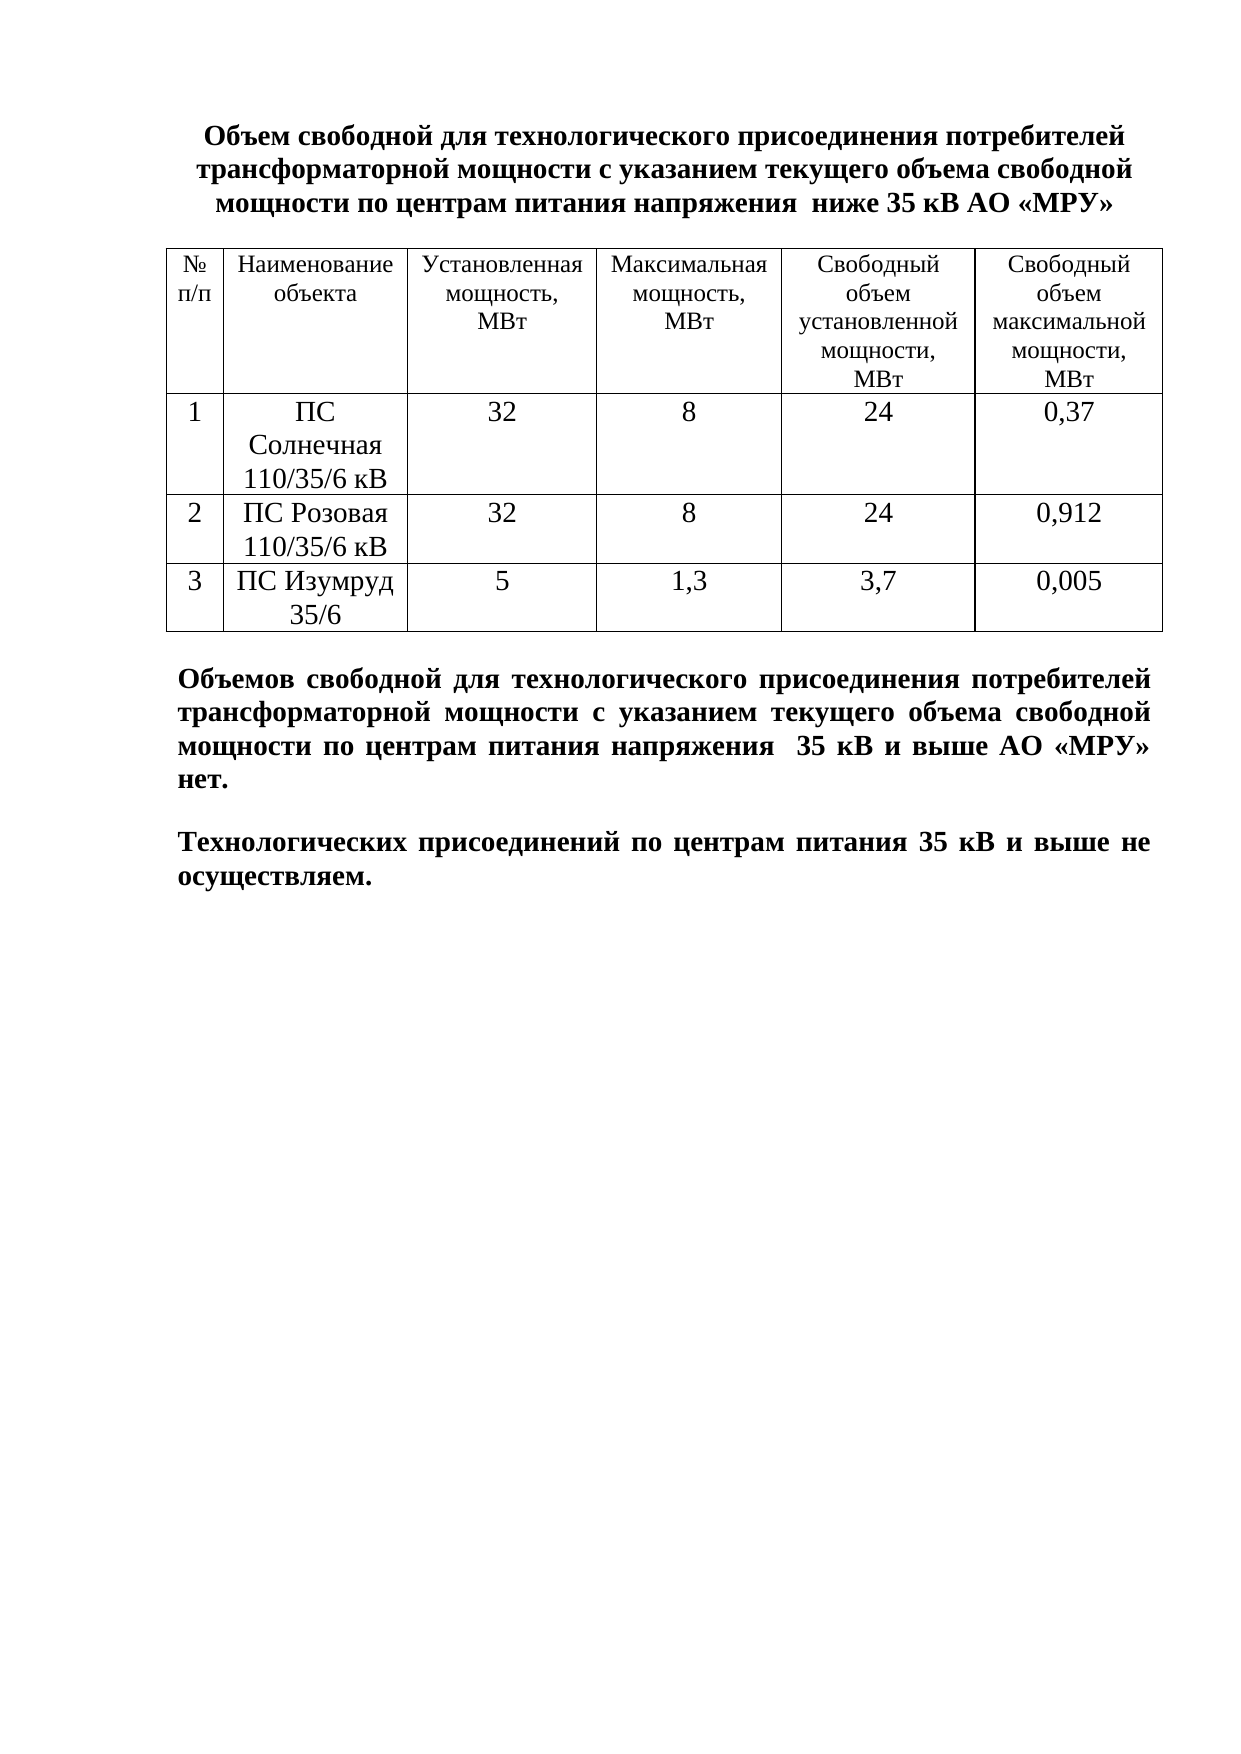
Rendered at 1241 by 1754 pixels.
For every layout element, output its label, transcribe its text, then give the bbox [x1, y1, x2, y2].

table_cell 5 [408, 564, 596, 631]
table_header № п/п [167, 249, 223, 393]
table_cell 0,912 [976, 495, 1162, 562]
table_header Наименование объекта [224, 249, 407, 393]
table_cell 0,005 [976, 564, 1162, 631]
table_cell 8 [597, 495, 781, 562]
table_cell 32 [408, 394, 596, 494]
table_cell ПС Розовая 110/35/6 кВ [224, 495, 407, 562]
table_header Установленная мощность, МВт [408, 249, 596, 393]
text Объем свободной для технологического присоединения потребителей трансформаторной мощности с указанием текущего объема свободной мощности по центрам питания напряжения ниже 35 кВ АО «МРУ» [177, 118, 1152, 219]
table_cell 1,3 [597, 564, 781, 631]
table_cell 8 [597, 394, 781, 494]
table_cell ПС Солнечная 110/35/6 кВ [224, 394, 407, 494]
text Объемов свободной для технологического присоединения потребителей трансформаторной мощности с указанием текущего объема свободной мощности по центрам питания напряжения 35 кВ и выше АО «МРУ» нет. [177, 661, 1152, 795]
table_cell 2 [167, 495, 223, 562]
table_cell 3 [167, 564, 223, 631]
table_cell 0,37 [976, 394, 1162, 494]
table_cell 3,7 [782, 564, 974, 631]
table_cell 1 [167, 394, 223, 494]
table_cell 24 [782, 495, 974, 562]
table_cell 24 [782, 394, 974, 494]
table_cell 32 [408, 495, 596, 562]
text Технологических присоединений по центрам питания 35 кВ и выше не осуществляем. [177, 824, 1152, 891]
table_header Свободный объем установленной мощности, МВт [782, 249, 974, 393]
table_header Свободный объем максимальной мощности, МВт [976, 249, 1162, 393]
table_cell ПС Изумруд 35/6 [224, 564, 407, 631]
table_header Максимальная мощность, МВт [597, 249, 781, 393]
